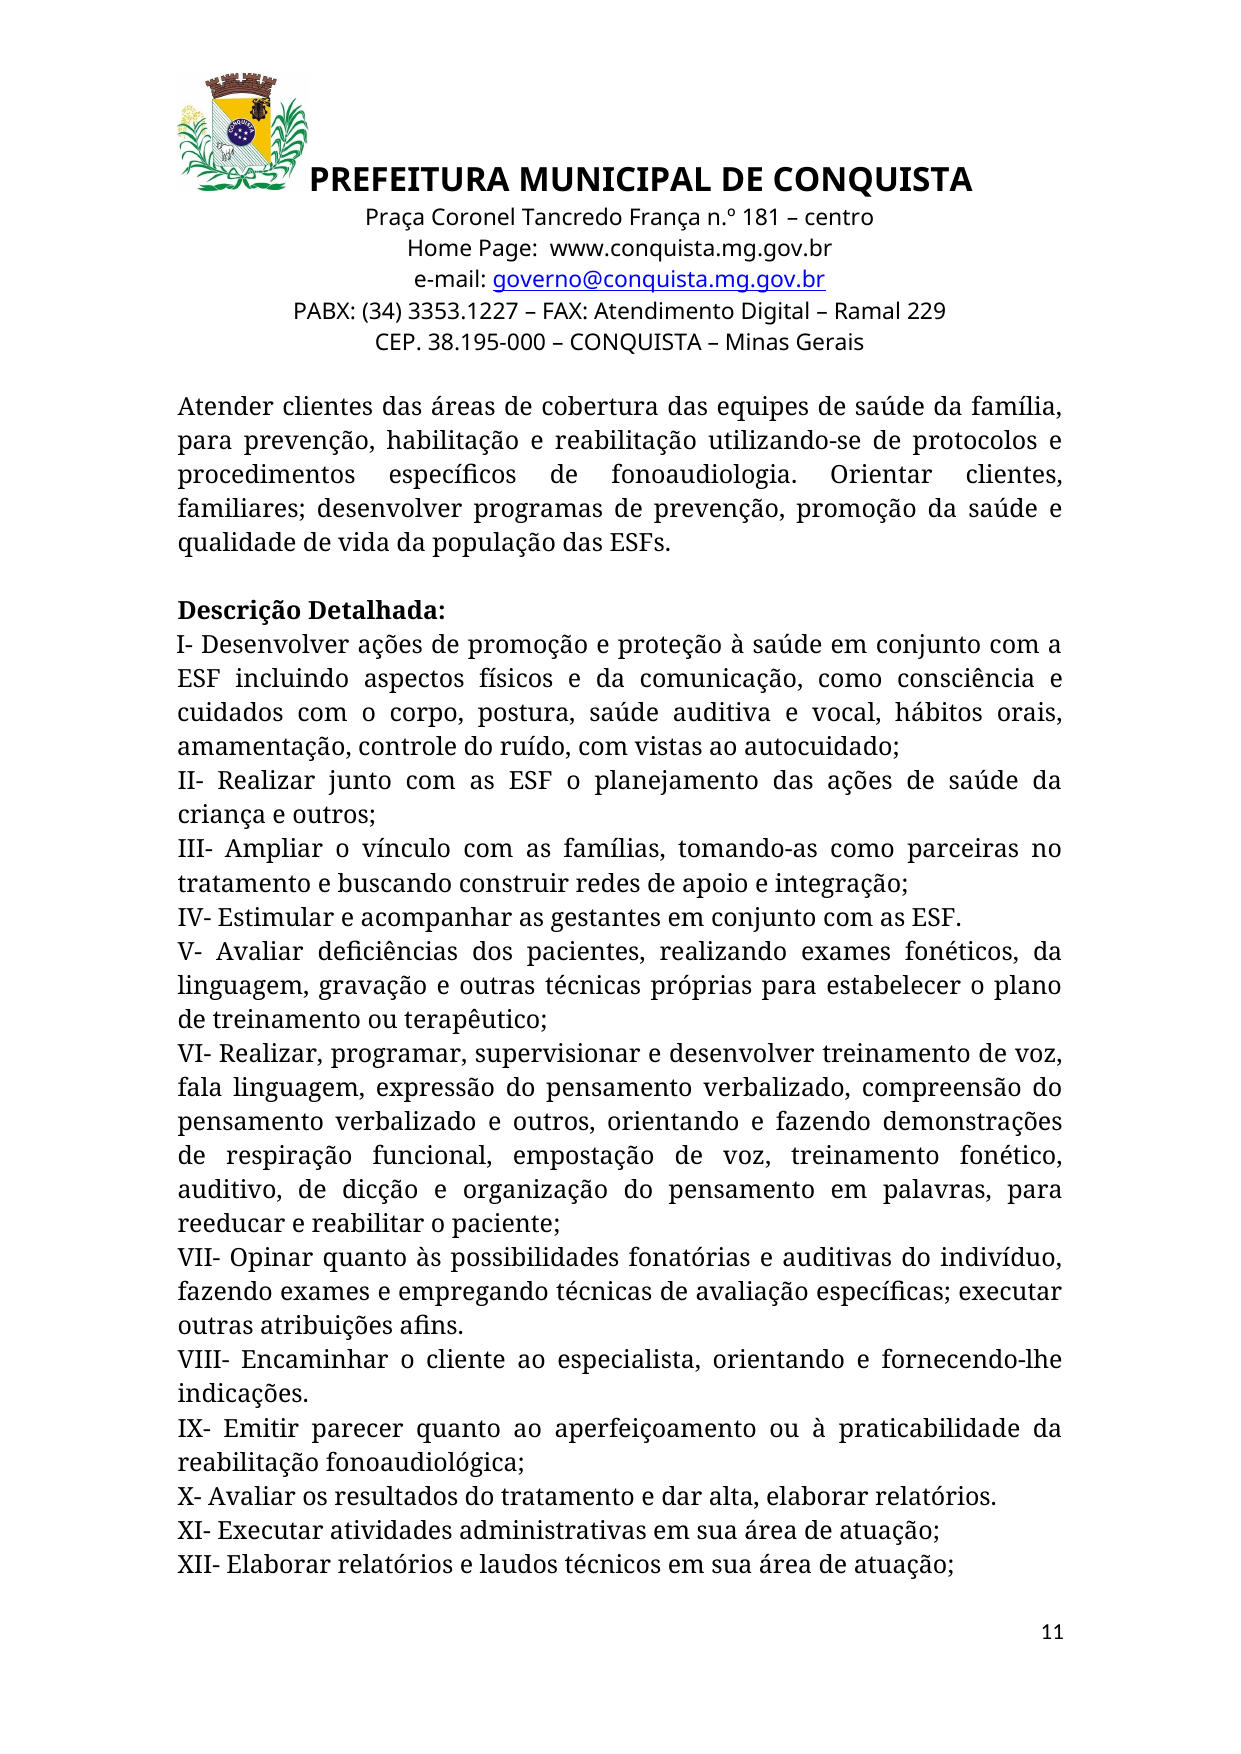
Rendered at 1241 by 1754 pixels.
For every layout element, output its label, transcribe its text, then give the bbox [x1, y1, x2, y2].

list V- Avaliar deficiências dos pacientes, realizando exames fonéticos, da linguagem, gravação e outras técnicas próprias para estabelecer o plano de treinamento ou terapêutico; [177, 933, 1063, 1036]
list VIII- Encaminhar o cliente ao especialista, orientando e fornecendo-lhe indicações. [177, 1342, 1063, 1410]
picture [177, 73, 309, 191]
list XI- Executar atividades administrativas em sua área de atuação; [177, 1512, 1063, 1546]
text IV- Estimular e acompanhar as gestantes em conjunto com as ESF. [177, 899, 1063, 933]
list III- Ampliar o vínculo com as famílias, tomando-as como parceiras no tratamento e buscando construir redes de apoio e integração; [177, 831, 1063, 899]
text Atender clientes das áreas de cobertura das equipes de saúde da família, para prevenção, habilitação e reabilitação utilizando-se de protocolos e procedimentos específicos de fonoaudiologia. Orientar clientes, familiares; desenvolver programas de prevenção, promoção da saúde e qualidade de vida da população das ESFs. [177, 388, 1063, 559]
text Descrição Detalhada: [177, 593, 1063, 627]
list X- Avaliar os resultados do tratamento e dar alta, elaborar relatórios. [177, 1478, 1063, 1512]
text I- Desenvolver ações de promoção e proteção à saúde em conjunto com a ESF incluindo aspectos físicos e da comunicação, como consciência e cuidados com o corpo, postura, saúde auditiva e vocal, hábitos orais, amamentação, controle do ruído, com vistas ao autocuidado; [176, 627, 1063, 763]
list IX- Emitir parecer quanto ao aperfeiçoamento ou à praticabilidade da reabilitação fonoaudiológica; [177, 1410, 1063, 1478]
list VII- Opinar quanto às possibilidades fonatórias e auditivas do indivíduo, fazendo exames e empregando técnicas de avaliação específicas; executar outras atribuições afins. [177, 1240, 1063, 1342]
text XII- Elaborar relatórios e laudos técnicos em sua área de atuação; [177, 1546, 1063, 1581]
list II- Realizar junto com as ESF o planejamento das ações de saúde da criança e outros; [177, 763, 1063, 831]
list VI- Realizar, programar, supervisionar e desenvolver treinamento de voz, fala linguagem, expressão do pensamento verbalizado, compreensão do pensamento verbalizado e outros, orientando e fazendo demonstrações de respiração funcional, empostação de voz, treinamento fonético, auditivo, de dicção e organização do pensamento em palavras, para reeducar e reabilitar o paciente; [177, 1036, 1063, 1240]
